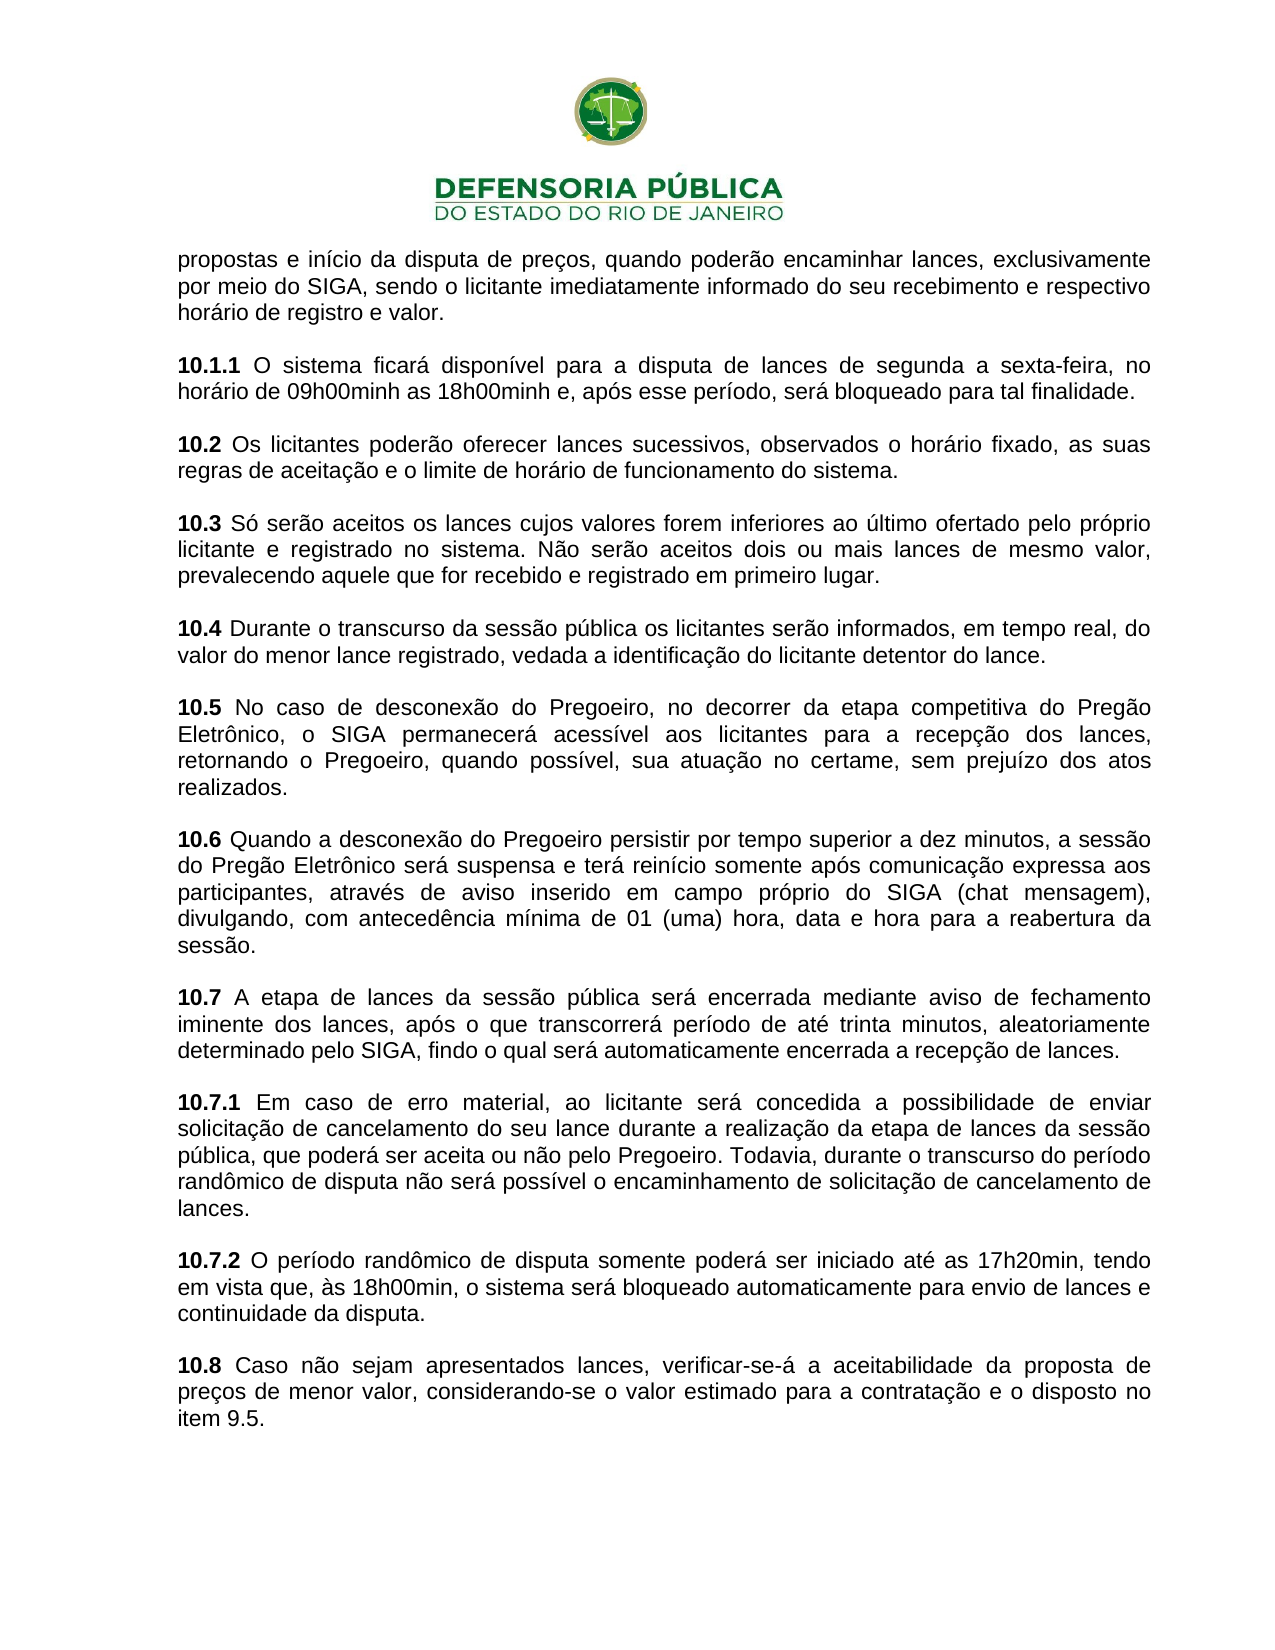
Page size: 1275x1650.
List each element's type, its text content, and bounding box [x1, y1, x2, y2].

list Os licitantes poderão oferecer lances sucessivos, observados o horário fixado, as suas regras de aceitação e o limite de horário de funcionamento do sistema. [177, 431, 1152, 483]
list Quando a desconexão do Pregoeiro persistir por tempo superior a dez minutos, a sessão do Pregão Eletrônico será suspensa e terá reinício somente após comunicação expressa aos participantes, através de aviso inserido em campo próprio do SIGA (chat mensagem), divulgando, com antecedência mínima de 01 (uma) hora, data e hora para a reabertura da sessão. [177, 826, 1152, 958]
list Durante o transcurso da sessão pública os licitantes serão informados, em tempo real, do valor do menor lance registrado, vedada a identificação do licitante detentor do lance. [177, 615, 1152, 668]
picture [571, 76, 648, 147]
list A etapa de lances da sessão pública será encerrada mediante aviso de fechamento iminente dos lances, após o que transcorrerá período de até trinta minutos, aleatoriamente determinado pelo SIGA, findo o qual será automaticamente encerrada a recepção de lances. [177, 984, 1152, 1063]
list No caso de desconexão do Pregoeiro, no decorrer da etapa competitiva do Pregão Eletrônico, o SIGA permanecerá acessível aos licitantes para a recepção dos lances, retornando o Pregoeiro, quando possível, sua atuação no certame, sem prejuízo dos atos realizados. [177, 694, 1152, 800]
text propostas e início da disputa de preços, quando poderão encaminhar lances, exclusivamente por meio do SIGA, sendo o licitante imediatamente informado do seu recebimento e respectivo horário de registro e valor. [177, 246, 1152, 325]
list Em caso de erro material, ao licitante será concedida a possibilidade de enviar solicitação de cancelamento do seu lance durante a realização da etapa de lances da sessão pública, que poderá ser aceita ou não pelo Pregoeiro. Todavia, durante o transcurso do período randômico de disputa não será possível o encaminhamento de solicitação de cancelamento de lances. [177, 1089, 1152, 1221]
picture [428, 164, 786, 222]
list O sistema ficará disponível para a disputa de lances de segunda a sexta-feira, no horário de 09h00minh as 18h00minh e, após esse período, será bloqueado para tal finalidade. [177, 352, 1152, 404]
list Caso não sejam apresentados lances, verificar-se-á a aceitabilidade da proposta de preços de menor valor, considerando-se o valor estimado para a contratação e o disposto no item 9.5. [177, 1352, 1152, 1431]
list O período randômico de disputa somente poderá ser iniciado até as 17h20min, tendo em vista que, às 18h00min, o sistema será bloqueado automaticamente para envio de lances e continuidade da disputa. [177, 1247, 1152, 1326]
list Só serão aceitos os lances cujos valores forem inferiores ao último ofertado pelo próprio licitante e registrado no sistema. Não serão aceitos dois ou mais lances de mesmo valor, prevalecendo aquele que for recebido e registrado em primeiro lugar. [177, 510, 1152, 589]
